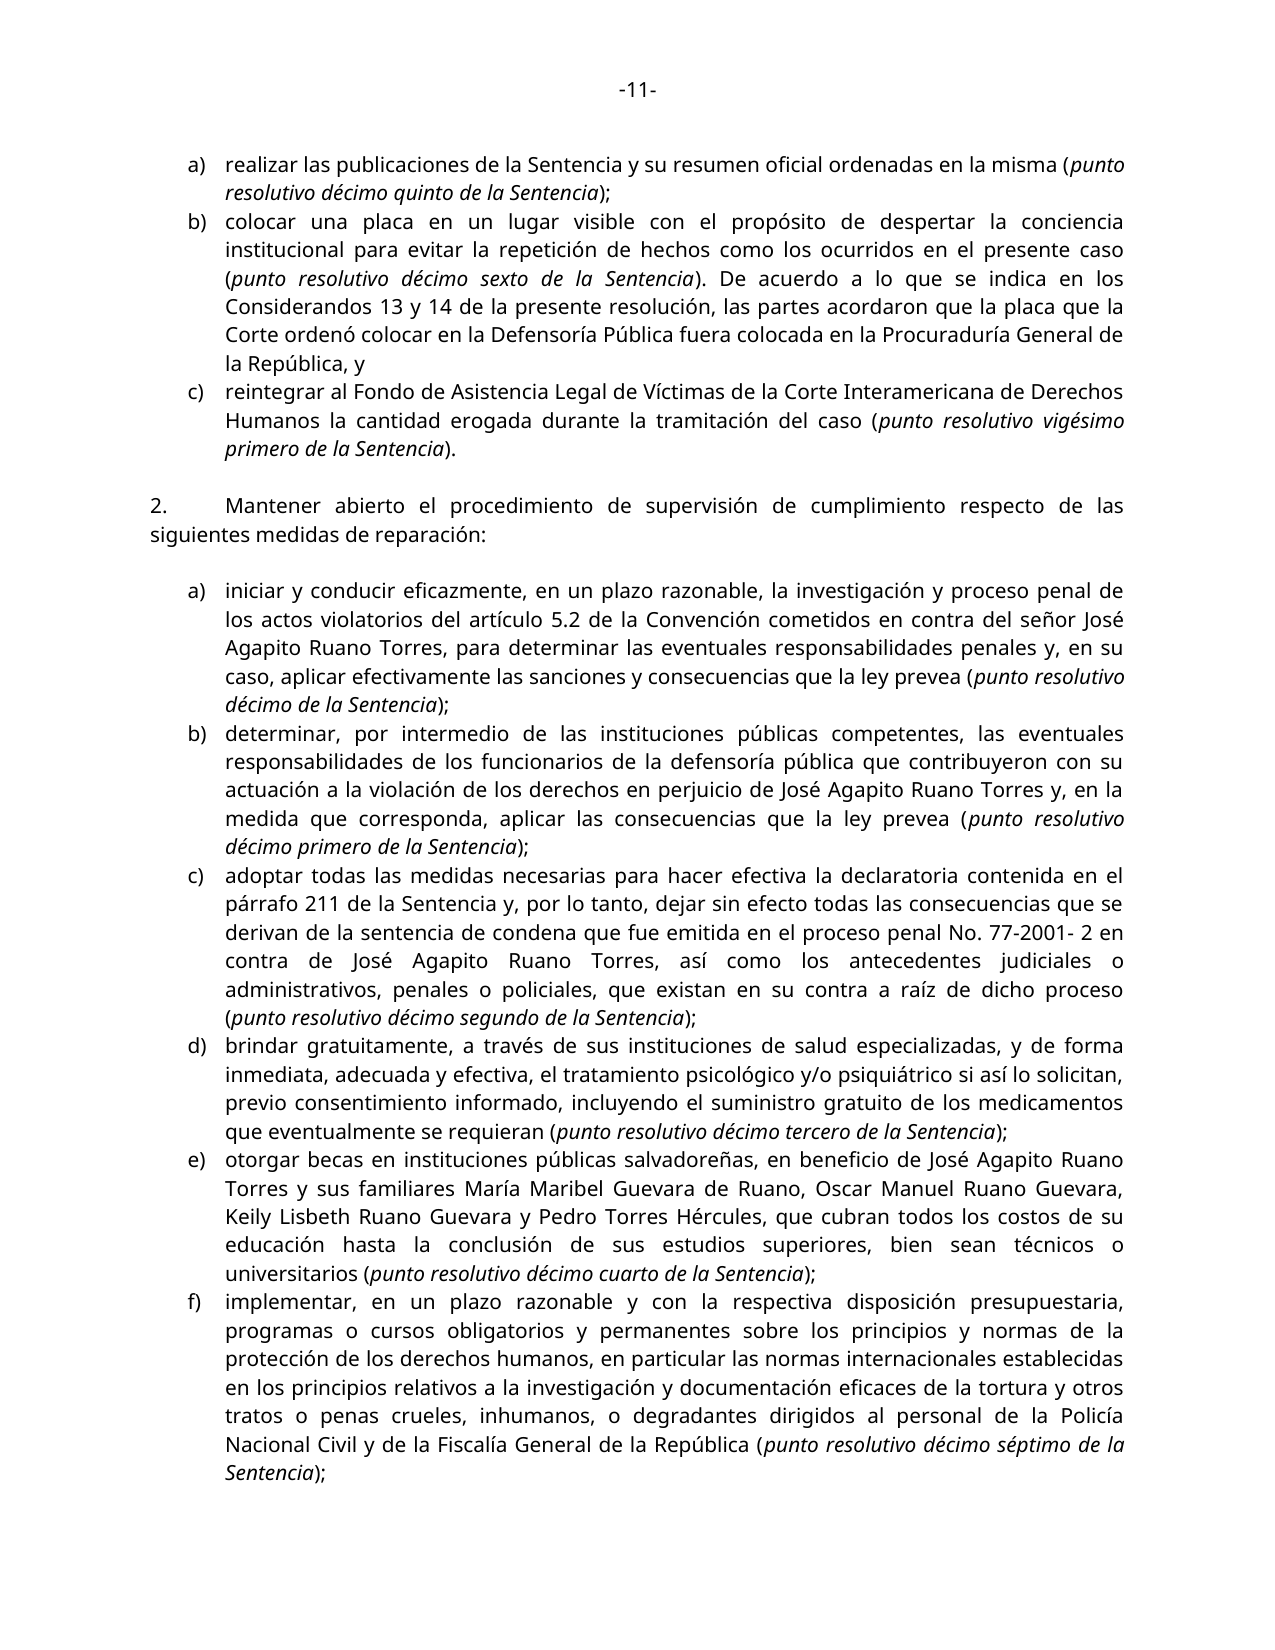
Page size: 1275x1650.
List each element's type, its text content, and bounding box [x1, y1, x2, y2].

list colocar una placa en un lugar visible con el propósito de despertar la conciencia institucional para evitar la repetición de hechos como los ocurridos en el presente caso (punto resolutivo décimo sexto de la Sentencia). De acuerdo a lo que se indica en los Considerandos 13 y 14 de la presente resolución, las partes acordaron que la placa que la Corte ordenó colocar en la Defensoría Pública fuera colocada en la Procuraduría General de la República, y [187, 207, 1125, 377]
list implementar, en un plazo razonable y con la respectiva disposición presupuestaria, programas o cursos obligatorios y permanentes sobre los principios y normas de la protección de los derechos humanos, en particular las normas internacionales establecidas en los principios relativos a la investigación y documentación eficaces de la tortura y otros tratos o penas crueles, inhumanos, o degradantes dirigidos al personal de la Policía Nacional Civil y de la Fiscalía General de la República (punto resolutivo décimo séptimo de la Sentencia); [187, 1287, 1125, 1487]
list adoptar todas las medidas necesarias para hacer efectiva la declaratoria contenida en el párrafo 211 de la Sentencia y, por lo tanto, dejar sin efecto todas las consecuencias que se derivan de la sentencia de condena que fue emitida en el proceso penal No. 77-2001- 2 en contra de José Agapito Ruano Torres, así como los antecedentes judiciales o administrativos, penales o policiales, que existan en su contra a raíz de dicho proceso (punto resolutivo décimo segundo de la Sentencia); [187, 861, 1125, 1032]
list Mantener abierto el procedimiento de supervisión de cumplimiento respecto de las siguientes medidas de reparación: [150, 491, 1125, 548]
list otorgar becas en instituciones públicas salvadoreñas, en beneficio de José Agapito Ruano Torres y sus familiares María Maribel Guevara de Ruano, Oscar Manuel Ruano Guevara, Keily Lisbeth Ruano Guevara y Pedro Torres Hércules, que cubran todos los costos de su educación hasta la conclusión de sus estudios superiores, bien sean técnicos o universitarios (punto resolutivo décimo cuarto de la Sentencia); [187, 1145, 1125, 1287]
list realizar las publicaciones de la Sentencia y su resumen oficial ordenadas en la misma (punto resolutivo décimo quinto de la Sentencia); [187, 150, 1125, 207]
list iniciar y conducir eficazmente, en un plazo razonable, la investigación y proceso penal de los actos violatorios del artículo 5.2 de la Convención cometidos en contra del señor José Agapito Ruano Torres, para determinar las eventuales responsabilidades penales y, en su caso, aplicar efectivamente las sanciones y consecuencias que la ley prevea (punto resolutivo décimo de la Sentencia); [187, 577, 1125, 719]
list brindar gratuitamente, a través de sus instituciones de salud especializadas, y de forma inmediata, adecuada y efectiva, el tratamiento psicológico y/o psiquiátrico si así lo solicitan, previo consentimiento informado, incluyendo el suministro gratuito de los medicamentos que eventualmente se requieran (punto resolutivo décimo tercero de la Sentencia); [187, 1032, 1125, 1145]
list reintegrar al Fondo de Asistencia Legal de Víctimas de la Corte Interamericana de Derechos Humanos la cantidad erogada durante la tramitación del caso (punto resolutivo vigésimo primero de la Sentencia). [187, 377, 1125, 463]
list determinar, por intermedio de las instituciones públicas competentes, las eventuales responsabilidades de los funcionarios de la defensoría pública que contribuyeron con su actuación a la violación de los derechos en perjuicio de José Agapito Ruano Torres y, en la medida que corresponda, aplicar las consecuencias que la ley prevea (punto resolutivo décimo primero de la Sentencia); [187, 719, 1125, 861]
